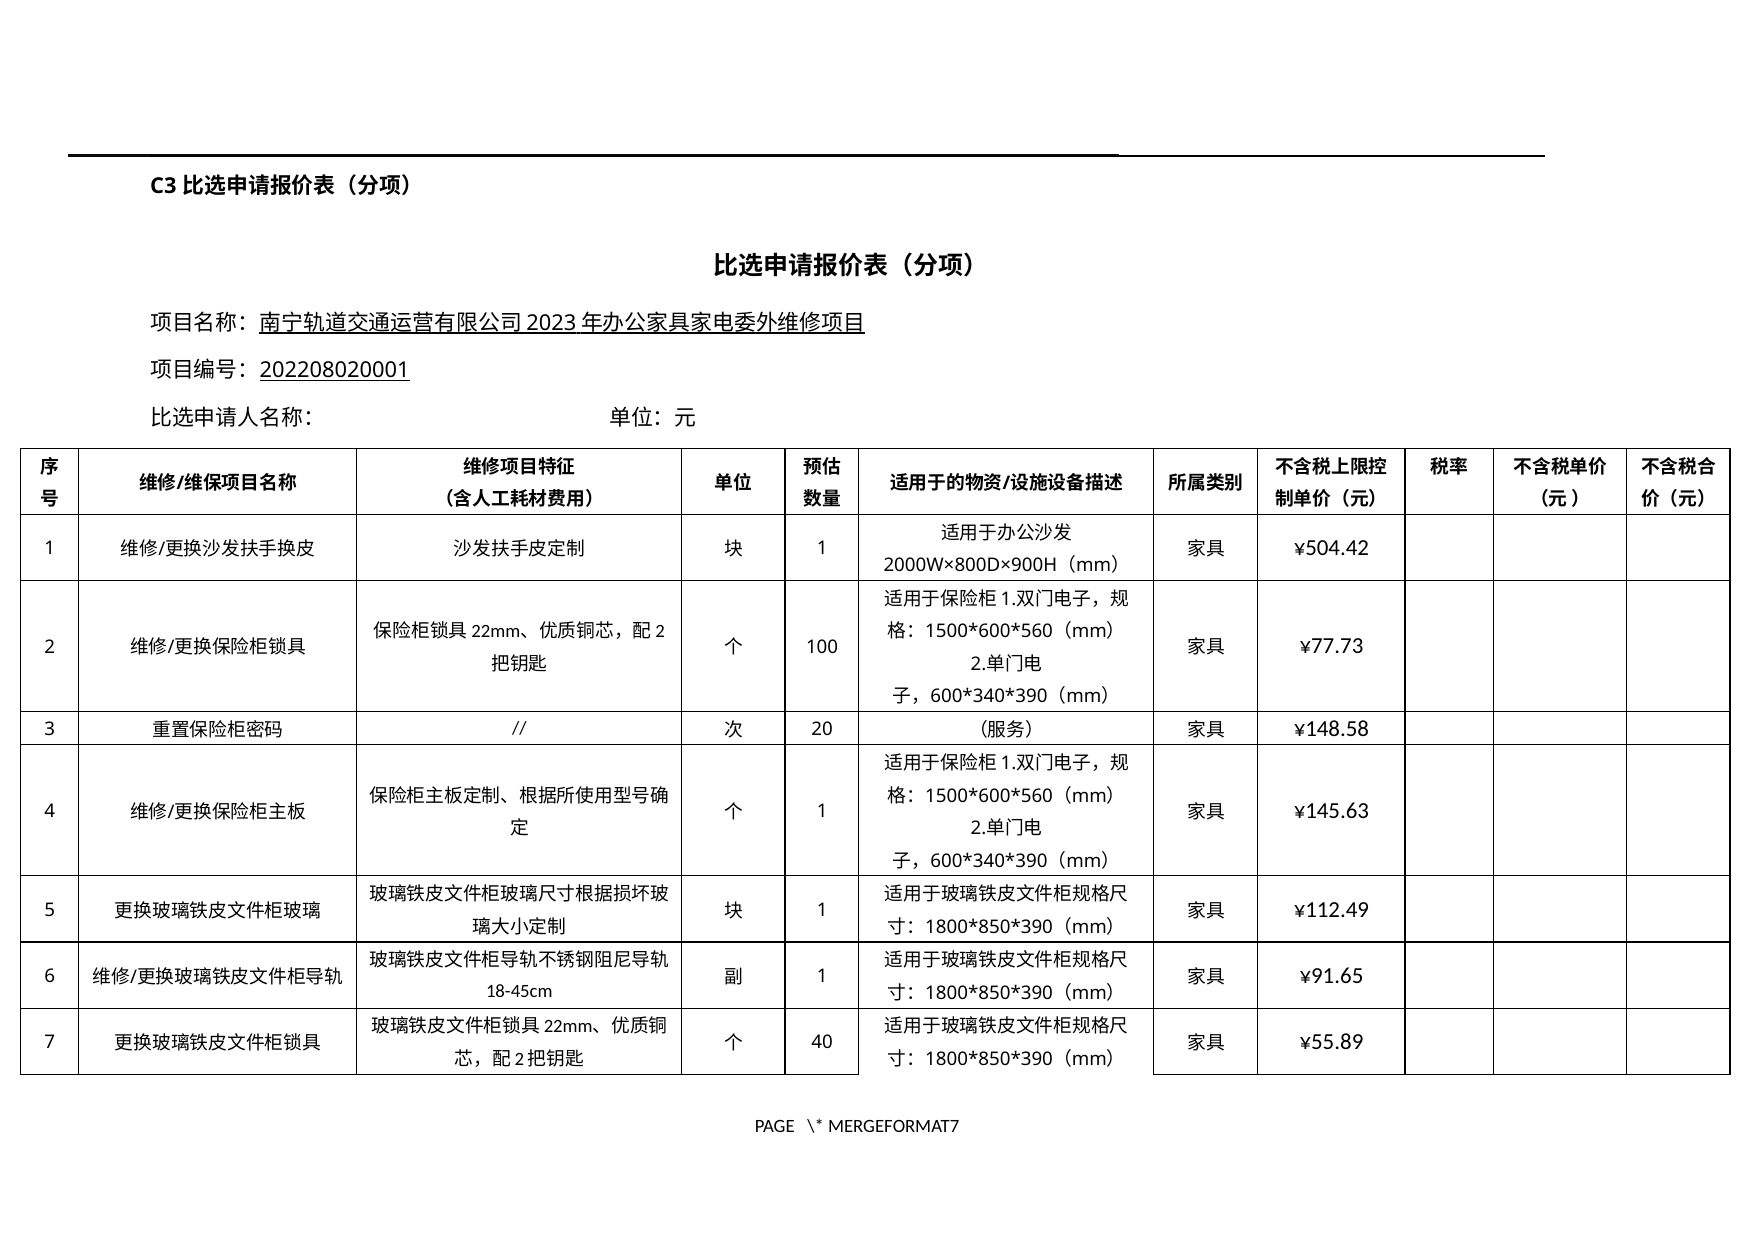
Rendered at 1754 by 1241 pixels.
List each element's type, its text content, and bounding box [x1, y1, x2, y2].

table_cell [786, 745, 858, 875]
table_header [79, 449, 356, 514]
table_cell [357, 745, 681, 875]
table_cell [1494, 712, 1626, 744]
text 比选申请报价表（分项） [150, 245, 1551, 282]
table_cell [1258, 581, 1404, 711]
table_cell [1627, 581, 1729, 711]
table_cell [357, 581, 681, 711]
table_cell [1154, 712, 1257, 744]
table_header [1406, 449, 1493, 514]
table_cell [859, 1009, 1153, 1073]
text 项目编号：202208020001 [150, 352, 1551, 384]
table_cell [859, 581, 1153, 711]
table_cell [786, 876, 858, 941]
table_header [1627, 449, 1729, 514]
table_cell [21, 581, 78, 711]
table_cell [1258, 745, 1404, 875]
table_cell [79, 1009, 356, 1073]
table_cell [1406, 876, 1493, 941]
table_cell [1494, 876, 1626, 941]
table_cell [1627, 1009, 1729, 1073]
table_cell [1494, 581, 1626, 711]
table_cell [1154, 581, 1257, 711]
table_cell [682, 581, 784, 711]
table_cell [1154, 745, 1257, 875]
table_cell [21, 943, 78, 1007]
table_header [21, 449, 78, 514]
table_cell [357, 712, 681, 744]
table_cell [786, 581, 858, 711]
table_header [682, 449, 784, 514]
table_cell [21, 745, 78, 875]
text 项目名称：南宁轨道交通运营有限公司2023年办公家具家电委外维修项目 [150, 305, 1551, 337]
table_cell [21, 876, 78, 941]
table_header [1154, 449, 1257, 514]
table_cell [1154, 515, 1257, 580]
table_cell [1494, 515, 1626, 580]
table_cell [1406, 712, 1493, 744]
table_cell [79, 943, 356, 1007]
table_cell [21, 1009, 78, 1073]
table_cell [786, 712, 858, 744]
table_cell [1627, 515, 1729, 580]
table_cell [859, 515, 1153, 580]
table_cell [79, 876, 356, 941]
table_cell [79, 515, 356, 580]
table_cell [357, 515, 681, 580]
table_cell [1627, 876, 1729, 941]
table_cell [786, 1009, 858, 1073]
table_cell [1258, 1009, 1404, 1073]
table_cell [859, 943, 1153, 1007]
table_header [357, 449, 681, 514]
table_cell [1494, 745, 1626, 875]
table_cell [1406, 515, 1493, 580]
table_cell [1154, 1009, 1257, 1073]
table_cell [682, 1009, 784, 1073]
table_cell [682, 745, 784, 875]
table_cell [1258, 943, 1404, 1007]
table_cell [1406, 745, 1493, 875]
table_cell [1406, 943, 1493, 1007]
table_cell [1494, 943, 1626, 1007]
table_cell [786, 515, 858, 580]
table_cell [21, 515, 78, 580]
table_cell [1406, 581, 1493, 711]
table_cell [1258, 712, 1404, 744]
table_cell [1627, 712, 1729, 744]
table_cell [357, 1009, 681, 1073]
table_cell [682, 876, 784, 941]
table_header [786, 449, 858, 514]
subtitle C3 比选申请报价表（分项） [150, 168, 1551, 200]
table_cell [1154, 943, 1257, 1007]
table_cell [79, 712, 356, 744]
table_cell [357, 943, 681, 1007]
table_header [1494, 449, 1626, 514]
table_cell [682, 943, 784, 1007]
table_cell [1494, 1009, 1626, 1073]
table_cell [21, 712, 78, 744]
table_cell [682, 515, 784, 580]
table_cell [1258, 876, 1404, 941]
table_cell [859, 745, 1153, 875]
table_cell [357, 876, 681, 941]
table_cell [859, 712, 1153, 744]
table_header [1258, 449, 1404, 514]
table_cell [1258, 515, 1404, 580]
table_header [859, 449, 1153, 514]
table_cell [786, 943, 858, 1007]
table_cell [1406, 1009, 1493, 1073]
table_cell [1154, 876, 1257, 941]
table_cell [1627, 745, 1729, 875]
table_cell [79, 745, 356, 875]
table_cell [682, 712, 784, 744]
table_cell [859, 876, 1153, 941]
text 比选申请人名称： 单位：元 [150, 400, 1551, 432]
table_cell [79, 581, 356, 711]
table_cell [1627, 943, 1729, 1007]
